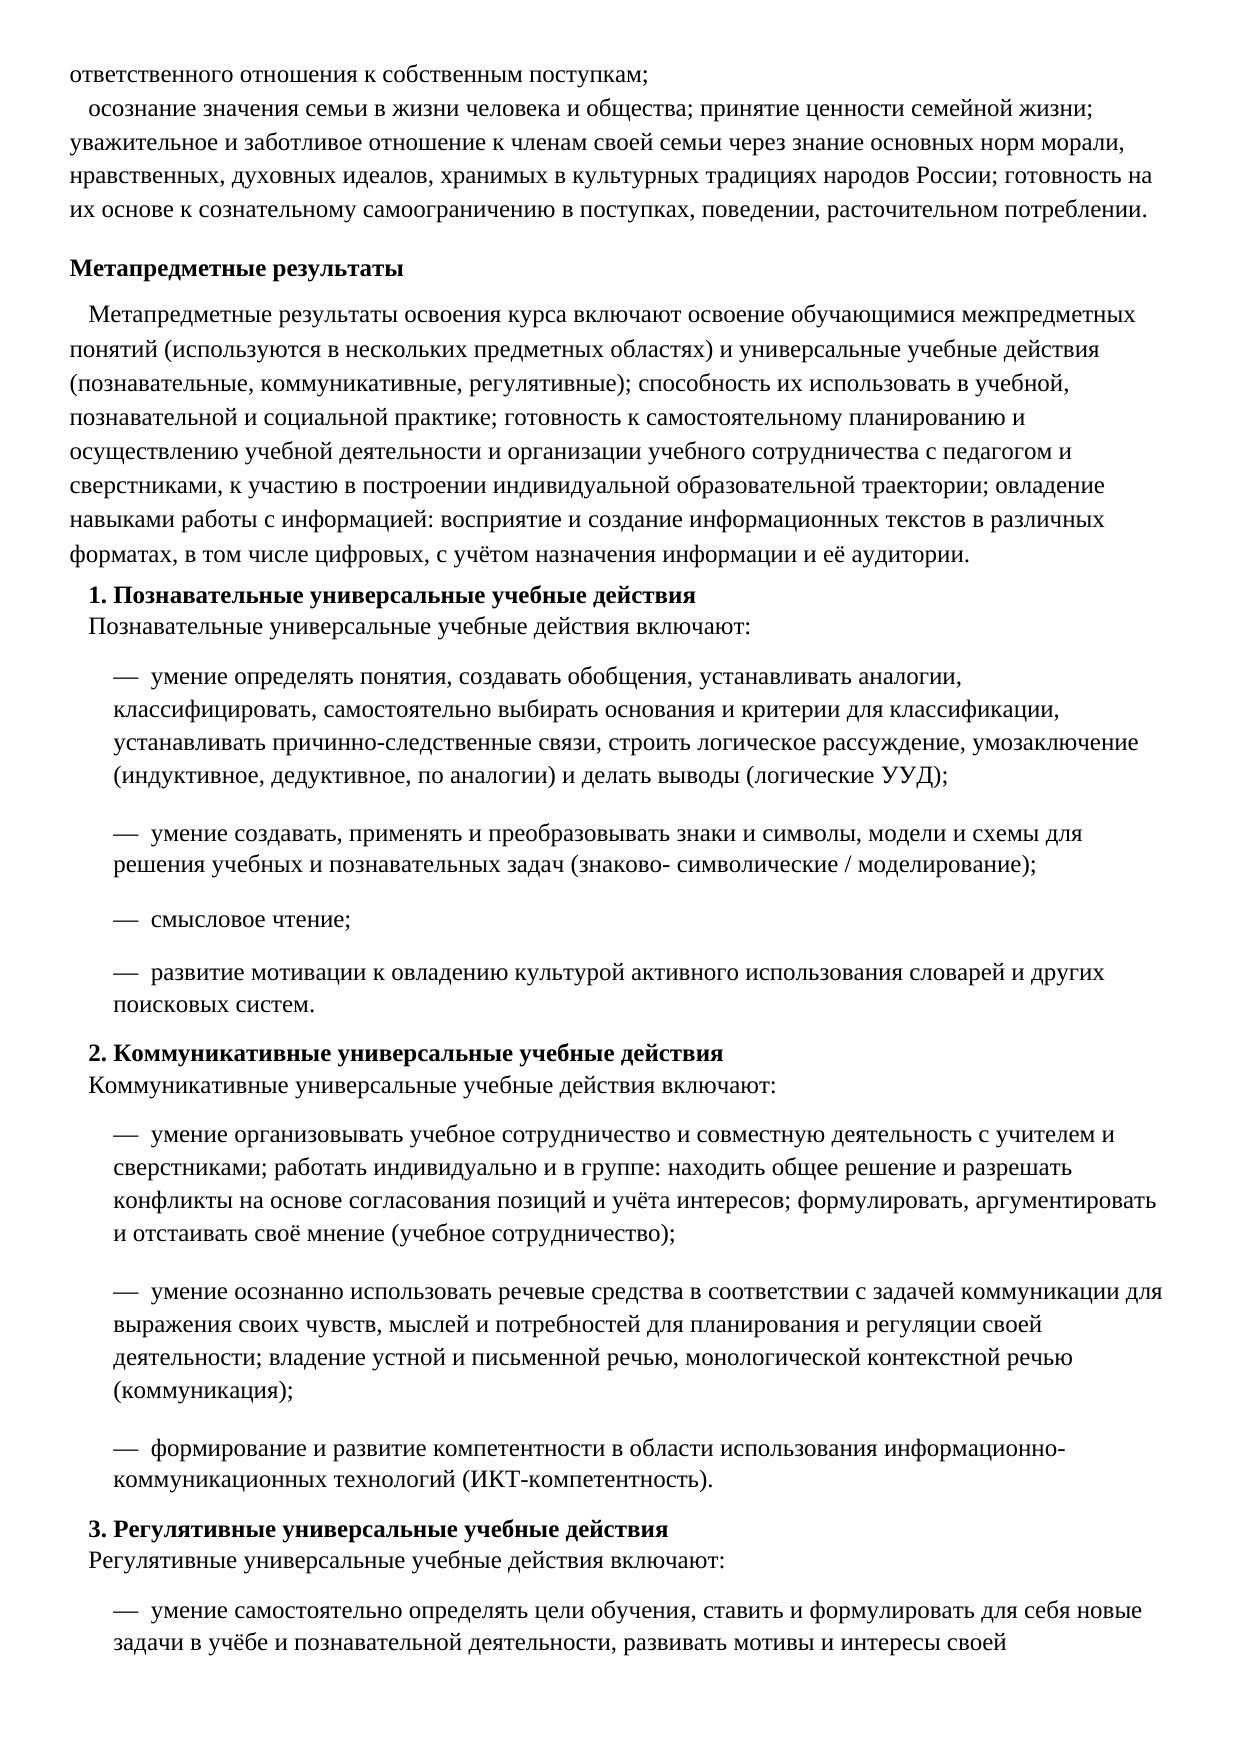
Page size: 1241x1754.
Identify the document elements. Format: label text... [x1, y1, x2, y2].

text — умение создавать, применять и преобразовывать знаки и символы, модели и схемы для решения учебных и познавательных задач (знаково- символические / моделирование); [113, 818, 1091, 878]
text Метапредметные результаты [69, 255, 1166, 282]
text — развитие мотивации к овладению культурой активного использования словарей и других поисковых систем. [113, 957, 1121, 1017]
text 3. Регулятивные универсальные учебные действия Регулятивные универсальные учебные действия включают: [88, 1514, 731, 1574]
text 1. Познавательные универсальные учебные действия Познавательные универсальные учебные действия включают: [88, 580, 761, 640]
text — формирование и развитие компетентности в области использования информационно-коммуникационных технологий (ИКТ-компетентность). [113, 1433, 1076, 1493]
text — умение осознанно использовать речевые средства в соответствии с задачей коммуникации для выражения своих чувств, мыслей и потребностей для планирования и регуляции своей деятельности; владение устной и письменной речью, монологической контекстной речью (коммуникация); [113, 1276, 1166, 1404]
text — умение самостоятельно определять цели обучения, ставить и формулировать для себя новые задачи в учёбе и познавательной деятельности, развивать мотивы и интересы своей [113, 1595, 1151, 1655]
text — умение определять понятия, создавать обобщения, устанавливать аналогии, классифицировать, самостоятельно выбирать основания и критерии для классификации, устанавливать причинно-следственные связи, строить логическое рассуждение, умозаключение (индуктивное, дедуктивное, по аналогии) и делать выводы (логические УУД); [113, 661, 1151, 789]
text — смысловое чтение; [113, 905, 1166, 933]
text Метапредметные результаты освоения курса включают освоение обучающимися межпредметных понятий (используются в нескольких предметных областях) и универсальные учебные действия (познавательные, коммуникативные, регулятивные); способность их использовать в учебной, познавательной и социальной практике; готовность к самостоятельному планированию и осуществлению учебной деятельности и организации учебного сотрудничества с педагогом и сверстниками, к участию в построении индивидуальной образовательной траектории; овладение навыками работы с информацией: восприятие и создание информационных текстов в различных форматах, в том числе цифровых, с учётом назначения информации и её аудитории. [69, 299, 1151, 567]
text 2. Коммуникативные универсальные учебные действия Коммуникативные универсальные учебные действия включают: [88, 1038, 791, 1098]
text ответственного отношения к собственным поступкам; осознание значения семьи в жизни человека и общества; принятие ценности семейной жизни; уважительное и заботливое отношение к членам своей семьи через знание основных норм морали, нравственных, духовных идеалов, хранимых в культурных традициях народов России; готовность на их основе к сознательному самоограничению в поступках, поведении, расточительном потреблении. [69, 59, 1166, 223]
text — умение организовывать учебное сотрудничество и совместную деятельность с учителем и сверстниками; работать индивидуально и в группе: находить общее решение и разрешать конфликты на основе согласования позиций и учёта интересов; формулировать, аргументировать и отстаивать своё мнение (учебное сотрудничество); [113, 1119, 1166, 1247]
